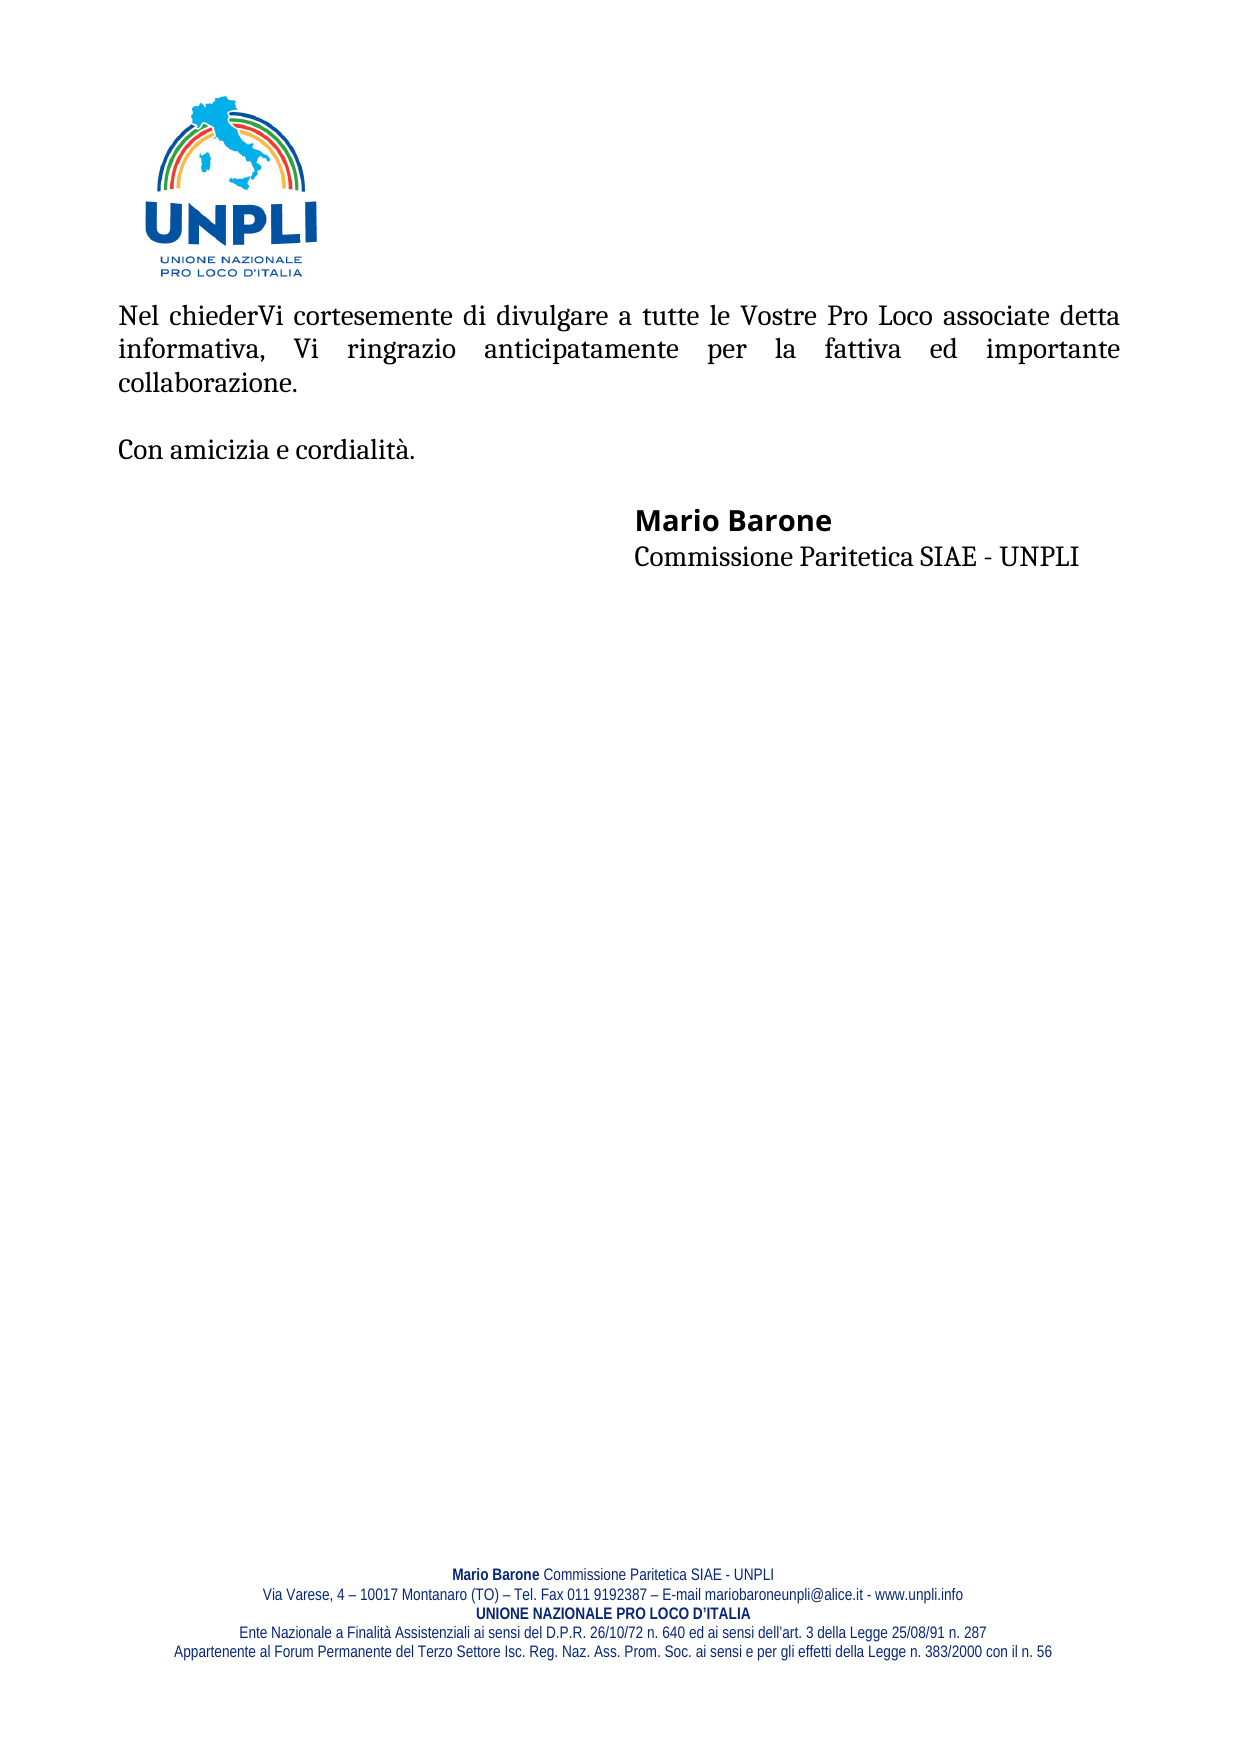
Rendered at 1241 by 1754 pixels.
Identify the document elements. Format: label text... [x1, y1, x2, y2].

text Mario Barone [634, 500, 1122, 540]
text Nel chiederVi cortesemente di divulgare a tutte le Vostre Pro Loco associate detta informativa, Vi ringrazio anticipatamente per la fattiva ed importante collaborazione. [118, 299, 1122, 399]
picture [118, 73, 344, 299]
text Commissione Paritetica SIAE - UNPLI [118, 540, 1122, 573]
text Con amicizia e cordialità. [118, 433, 1122, 467]
